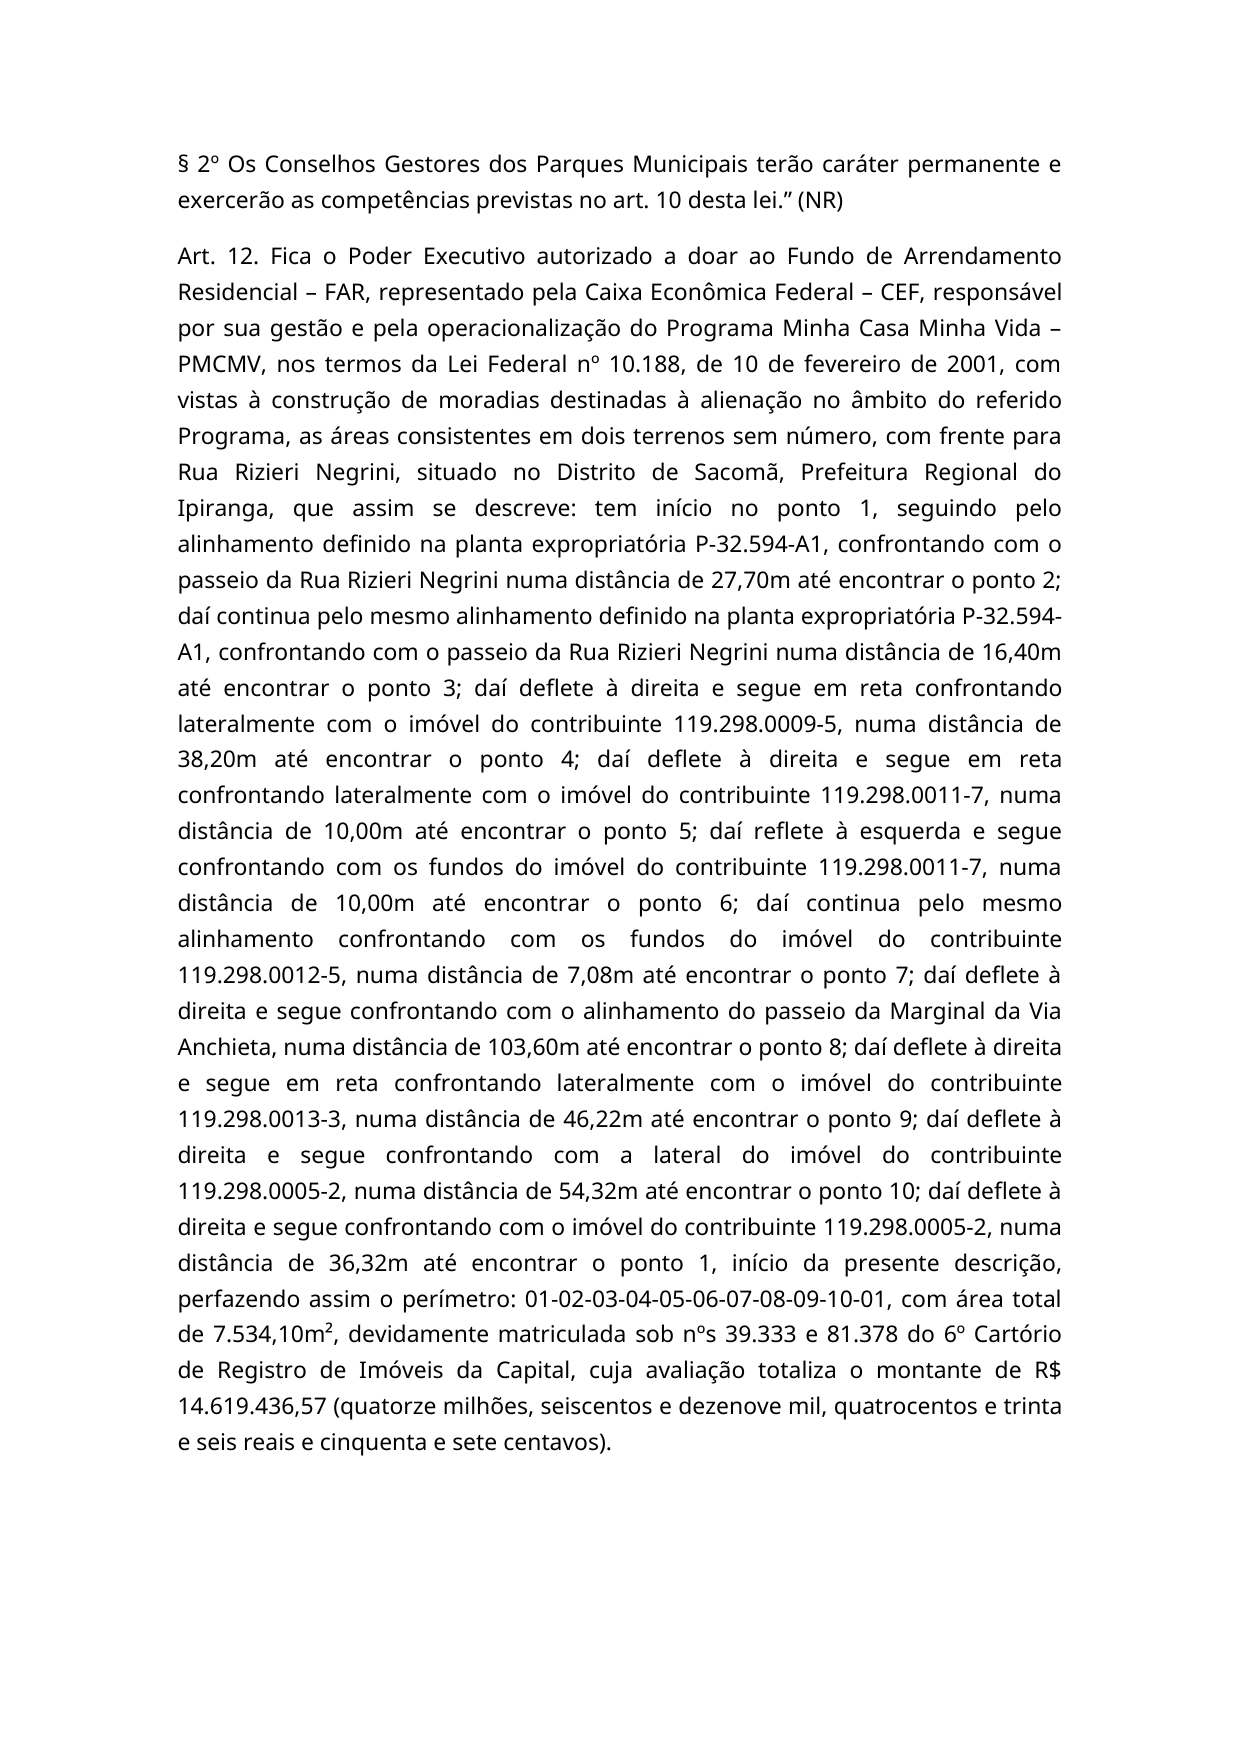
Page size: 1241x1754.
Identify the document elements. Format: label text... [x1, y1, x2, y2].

text Art. 12. Fica o Poder Executivo autorizado a doar ao Fundo de Arrendamento Residencial – FAR, representado pela Caixa Econômica Federal – CEF, responsável por sua gestão e pela operacionalização do Programa Minha Casa Minha Vida – PMCMV, nos termos da Lei Federal nº 10.188, de 10 de fevereiro de 2001, com vistas à construção de moradias destinadas à alienação no âmbito do referido Programa, as áreas consistentes em dois terrenos sem número, com frente para Rua Rizieri Negrini, situado no Distrito de Sacomã, Prefeitura Regional do Ipiranga, que assim se descreve: tem início no ponto 1, seguindo pelo alinhamento definido na planta expropriatória P-32.594-A1, confrontando com o passeio da Rua Rizieri Negrini numa distância de 27,70m até encontrar o ponto 2; daí continua pelo mesmo alinhamento definido na planta expropriatória P-32.594-A1, confrontando com o passeio da Rua Rizieri Negrini numa distância de 16,40m até encontrar o ponto 3; daí deflete à direita e segue em reta confrontando lateralmente com o imóvel do contribuinte 119.298.0009-5, numa distância de 38,20m até encontrar o ponto 4; daí deflete à direita e segue em reta confrontando lateralmente com o imóvel do contribuinte 119.298.0011-7, numa distância de 10,00m até encontrar o ponto 5; daí reflete à esquerda e segue confrontando com os fundos do imóvel do contribuinte 119.298.0011-7, numa distância de 10,00m até encontrar o ponto 6; daí continua pelo mesmo alinhamento confrontando com os fundos do imóvel do contribuinte 119.298.0012-5, numa distância de 7,08m até encontrar o ponto 7; daí deflete à direita e segue confrontando com o alinhamento do passeio da Marginal da Via Anchieta, numa distância de 103,60m até encontrar o ponto 8; daí deflete à direita e segue em reta confrontando lateralmente com o imóvel do contribuinte 119.298.0013-3, numa distância de 46,22m até encontrar o ponto 9; daí deflete à direita e segue confrontando com a lateral do imóvel do contribuinte 119.298.0005-2, numa distância de 54,32m até encontrar o ponto 10; daí deflete à direita e segue confrontando com o imóvel do contribuinte 119.298.0005-2, numa distância de 36,32m até encontrar o ponto 1, início da presente descrição, perfazendo assim o perímetro: 01-02-03-04-05-06-07-08-09-10-01, com área total de 7.534,10m², devidamente matriculada sob nºs 39.333 e 81.378 do 6º Cartório de Registro de Imóveis da Capital, cuja avaliação totaliza o montante de R$ 14.619.436,57 (quatorze milhões, seiscentos e dezenove mil, quatrocentos e trinta e seis reais e cinquenta e sete centavos). [177, 240, 1063, 1457]
text § 2º Os Conselhos Gestores dos Parques Municipais terão caráter permanente e exercerão as competências previstas no art. 10 desta lei.” (NR) [177, 148, 1063, 215]
